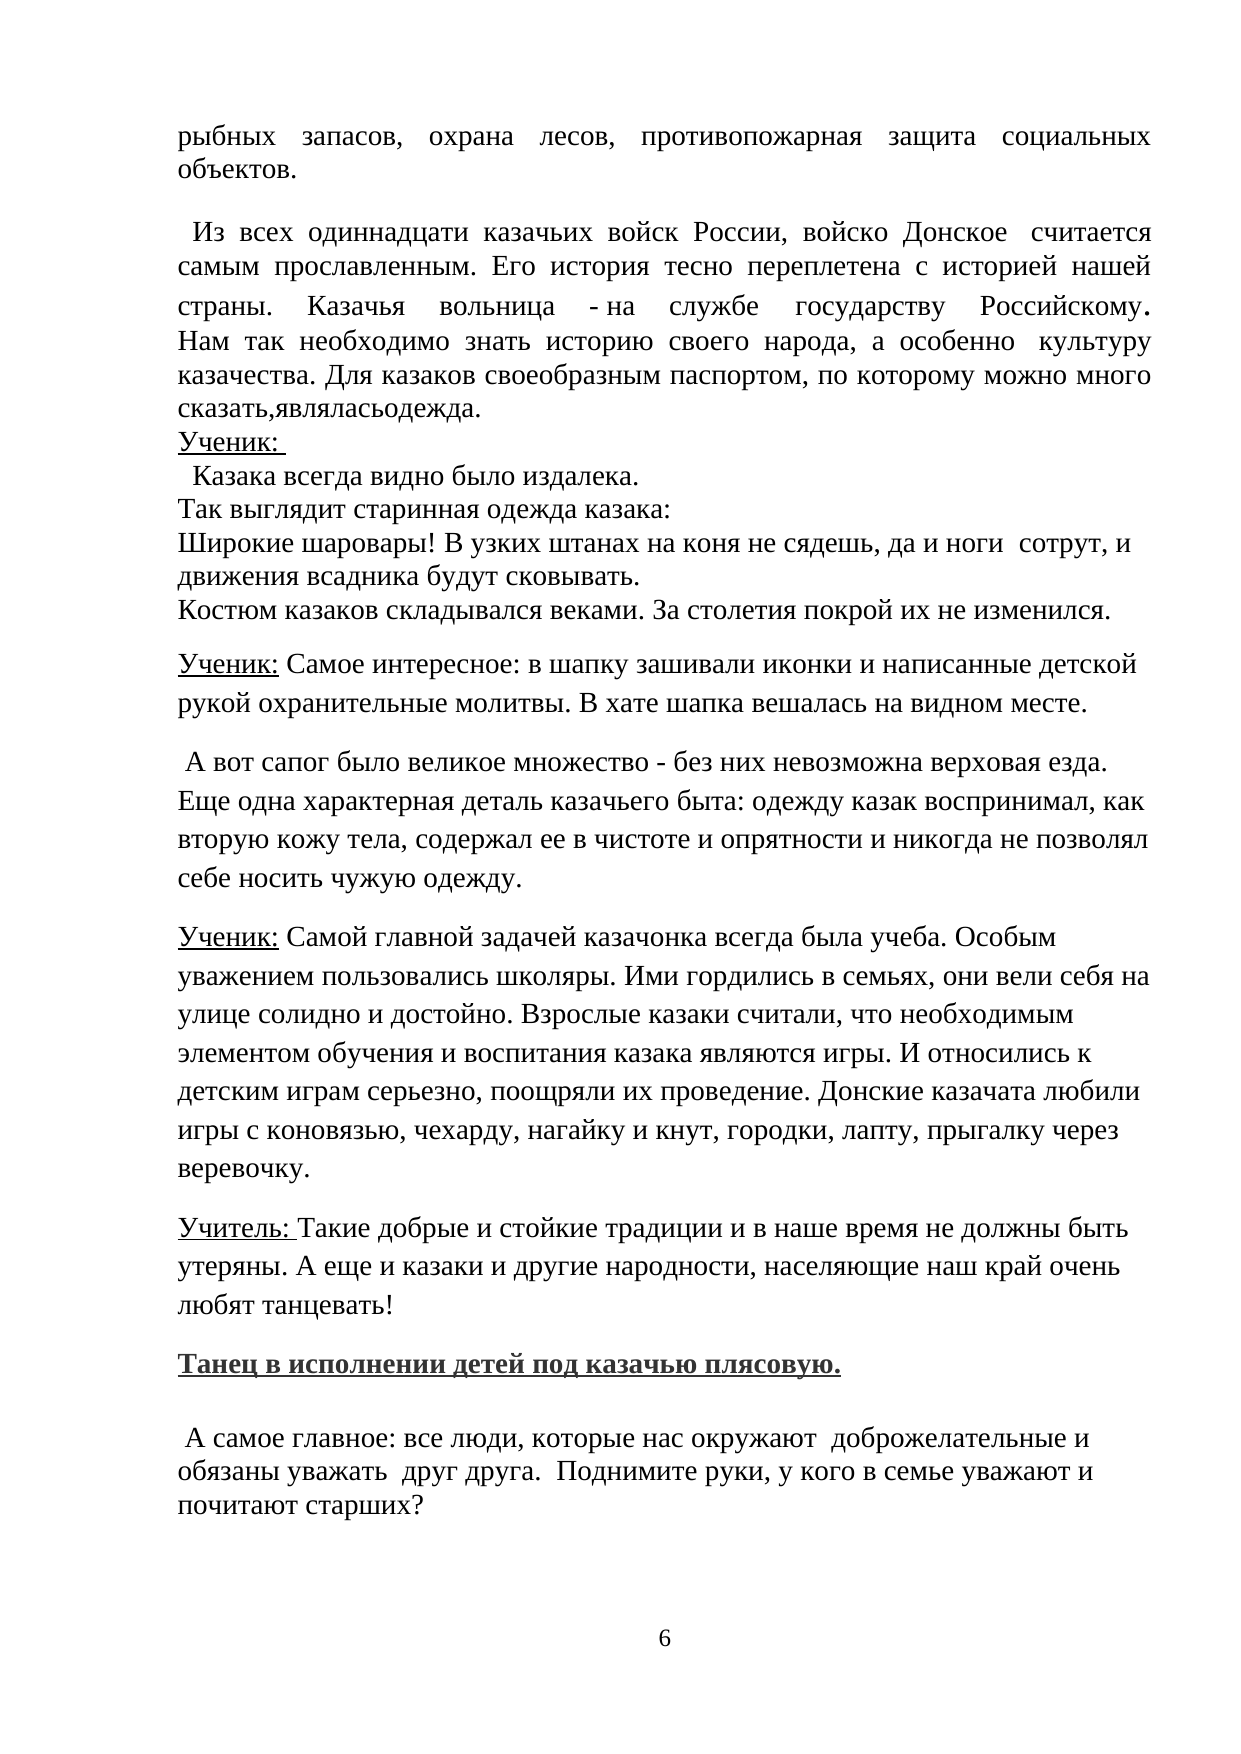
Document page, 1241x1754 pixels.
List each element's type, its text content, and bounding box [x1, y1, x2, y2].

text А самое главное: все люди, которые нас окружают доброжелательные и обязаны уважать друг друга. Поднимите руки, у кого в семье уважают и почитают старших? [177, 1420, 1152, 1520]
list Казака всегда видно было издалека. Так выглядит старинная одежда казака: Широкие шаровары! В узких штанах на коня не сядешь, да и ноги сотрут, и движения всадника будут сковывать. Костюм казаков складывался веками. За столетия покрой их не изменился. [177, 458, 1152, 625]
list Из всех одиннадцати казачьих войск России, войско Донское считается самым прославленным. Его история тесно переплетена с историей нашей страны. Казачья вольница - на службе государству Российскому. Нам так необходимо знать историю своего народа, а особенно культуру казачества. Для казаков своеобразным паспортом, по которому можно много сказать,являласьодежда. Ученик: [177, 214, 1152, 458]
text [177, 118, 1152, 185]
text А вот сапог было великое множество - без них невозможна верховая езда. Еще одна характерная деталь казачьего быта: одежду казак воспринимал, как вторую кожу тела, содержал ее в чистоте и опрятности и никогда не позволял себе носить чужую одежду. [177, 744, 1152, 893]
text Ученик: Самой главной задачей казачонка всегда была учеба. Особым уважением пользовались школяры. Ими гордились в семьях, они вели себя на улице солидно и достойно. Взрослые казаки считали, что необходимым элементом обучения и воспитания казака являются игры. И относились к детским играм серьезно, поощряли их проведение. Донские казачата любили игры с коновязью, чехарду, нагайку и кнут, городки, лапту, прыгалку через веревочку. [177, 919, 1152, 1184]
text Учитель: Такие добрые и стойкие традиции и в наше время не должны быть утеряны. А еще и казаки и другие народности, населяющие наш край очень любят танцевать! [177, 1210, 1152, 1320]
text Танец в исполнении детей под казачью плясовую. [177, 1346, 1152, 1380]
text Ученик: Самое интересное: в шапку зашивали иконки и написанные детской рукой охранительные молитвы. В хате шапка вешалась на видном месте. [177, 646, 1152, 718]
